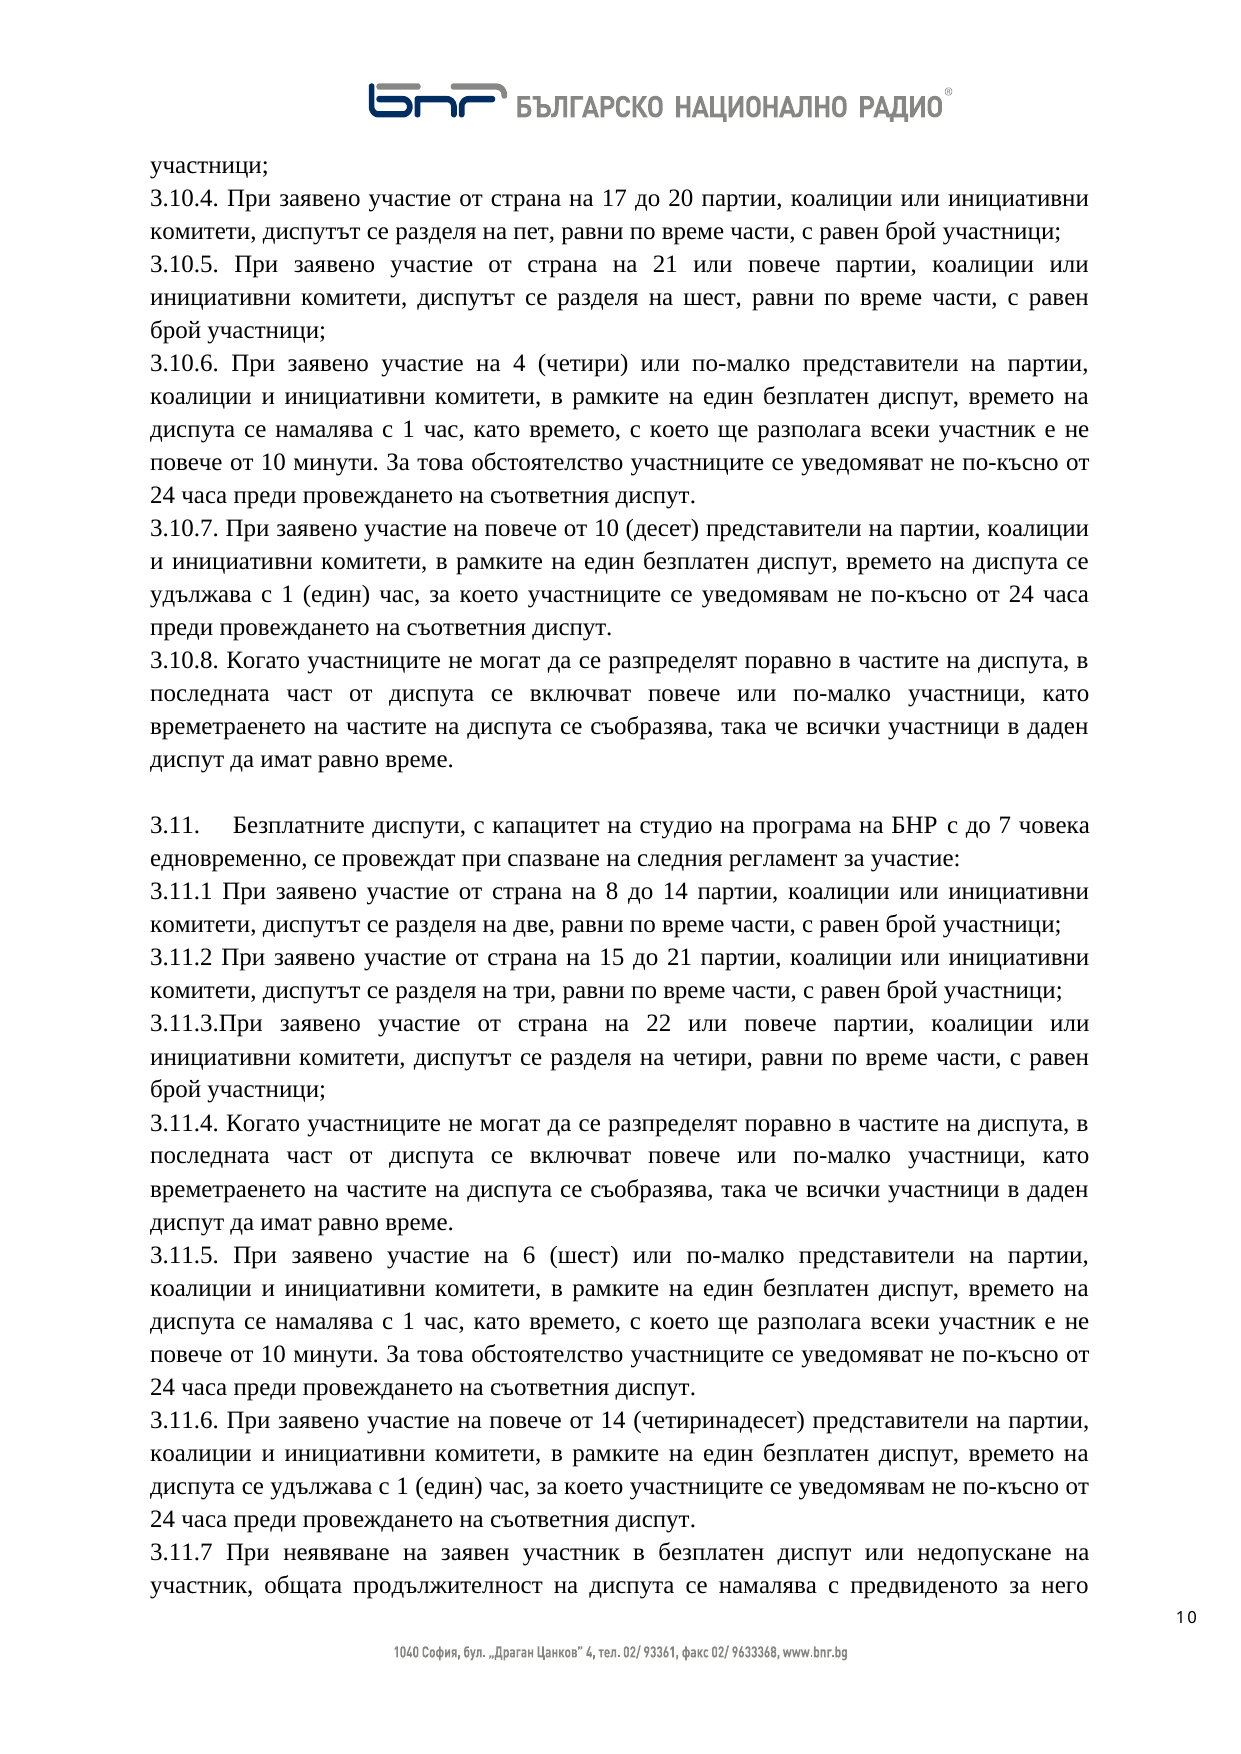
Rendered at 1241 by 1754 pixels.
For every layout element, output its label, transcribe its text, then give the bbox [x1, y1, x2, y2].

text 3.11.2 При заявено участие от страна на 15 до 21 партии, коалиции или инициативни комитети, диспутът се разделя на три, равни по време части, с равен брой участници; [150, 942, 1090, 1004]
text 3.11.4. Когато участниците не могат да се разпределят поравно в частите на диспута, в последната част от диспута се включват повече или по-малко участници, като времетраенето на частите на диспута се съобразява, така че всички участници в даден диспут да имат равно време. [150, 1108, 1090, 1235]
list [150, 150, 1090, 179]
list Безплатните диспути, с капацитет на студио на програма на БНР с до 7 човека едновременно, се провеждат при спазване на следния регламент за участие: [150, 810, 1090, 872]
text 3.11.6. При заявено участие на повече от 14 (четиринадесет) представители на партии, коалиции и инициативни комитети, в рамките на един безплатен диспут, времето на диспута се удължава с 1 (един) час, за което участниците се уведомявам не по-късно от 24 часа преди провеждането на съответния диспут. [150, 1405, 1090, 1533]
list 3.10.5. При заявено участие от страна на 21 или повече партии, коалиции или инициативни комитети, диспутът се разделя на шест, равни по време части, с равен брой участници; [150, 249, 1090, 344]
text 3.11.1 При заявено участие от страна на 8 до 14 партии, коалиции или инициативни комитети, диспутът се разделя на две, равни по време части, с равен брой участници; [150, 876, 1090, 938]
list 3.10.8. Когато участниците не могат да се разпределят поравно в частите на диспута, в последната част от диспута се включват повече или по-малко участници, като времетраенето на частите на диспута се съобразява, така че всички участници в даден диспут да имат равно време. [150, 645, 1090, 773]
list 3.10.7. При заявено участие на повече от 10 (десет) представители на партии, коалиции и инициативни комитети, в рамките на един безплатен диспут, времето на диспута се удължава с 1 (един) час, за което участниците се уведомявам не по-късно от 24 часа преди провеждането на съответния диспут. [150, 513, 1090, 641]
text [150, 1537, 1090, 1599]
list 3.10.6. При заявено участие на 4 (четири) или по-малко представители на партии, коалиции и инициативни комитети, в рамките на един безплатен диспут, времето на диспута се намалява с 1 час, като времето, с което ще разполага всеки участник е не повече от 10 минути. За това обстоятелство участниците се уведомяват не по-късно от 24 часа преди провеждането на съответния диспут. [150, 348, 1090, 509]
list 3.10.4. При заявено участие от страна на 17 до 20 партии, коалиции или инициативни комитети, диспутът се разделя на пет, равни по време части, с равен брой участници; [150, 183, 1090, 245]
text 3.11.3.При заявено участие от страна на 22 или повече партии, коалиции или инициативни комитети, диспутът се разделя на четири, равни по време части, с равен брой участници; [150, 1008, 1090, 1103]
text 3.11.5. При заявено участие на 6 (шест) или по-малко представители на партии, коалиции и инициативни комитети, в рамките на един безплатен диспут, времето на диспута се намалява с 1 час, като времето, с което ще разполага всеки участник е не повече от 10 минути. За това обстоятелство участниците се уведомяват не по-късно от 24 часа преди провеждането на съответния диспут. [150, 1240, 1090, 1401]
